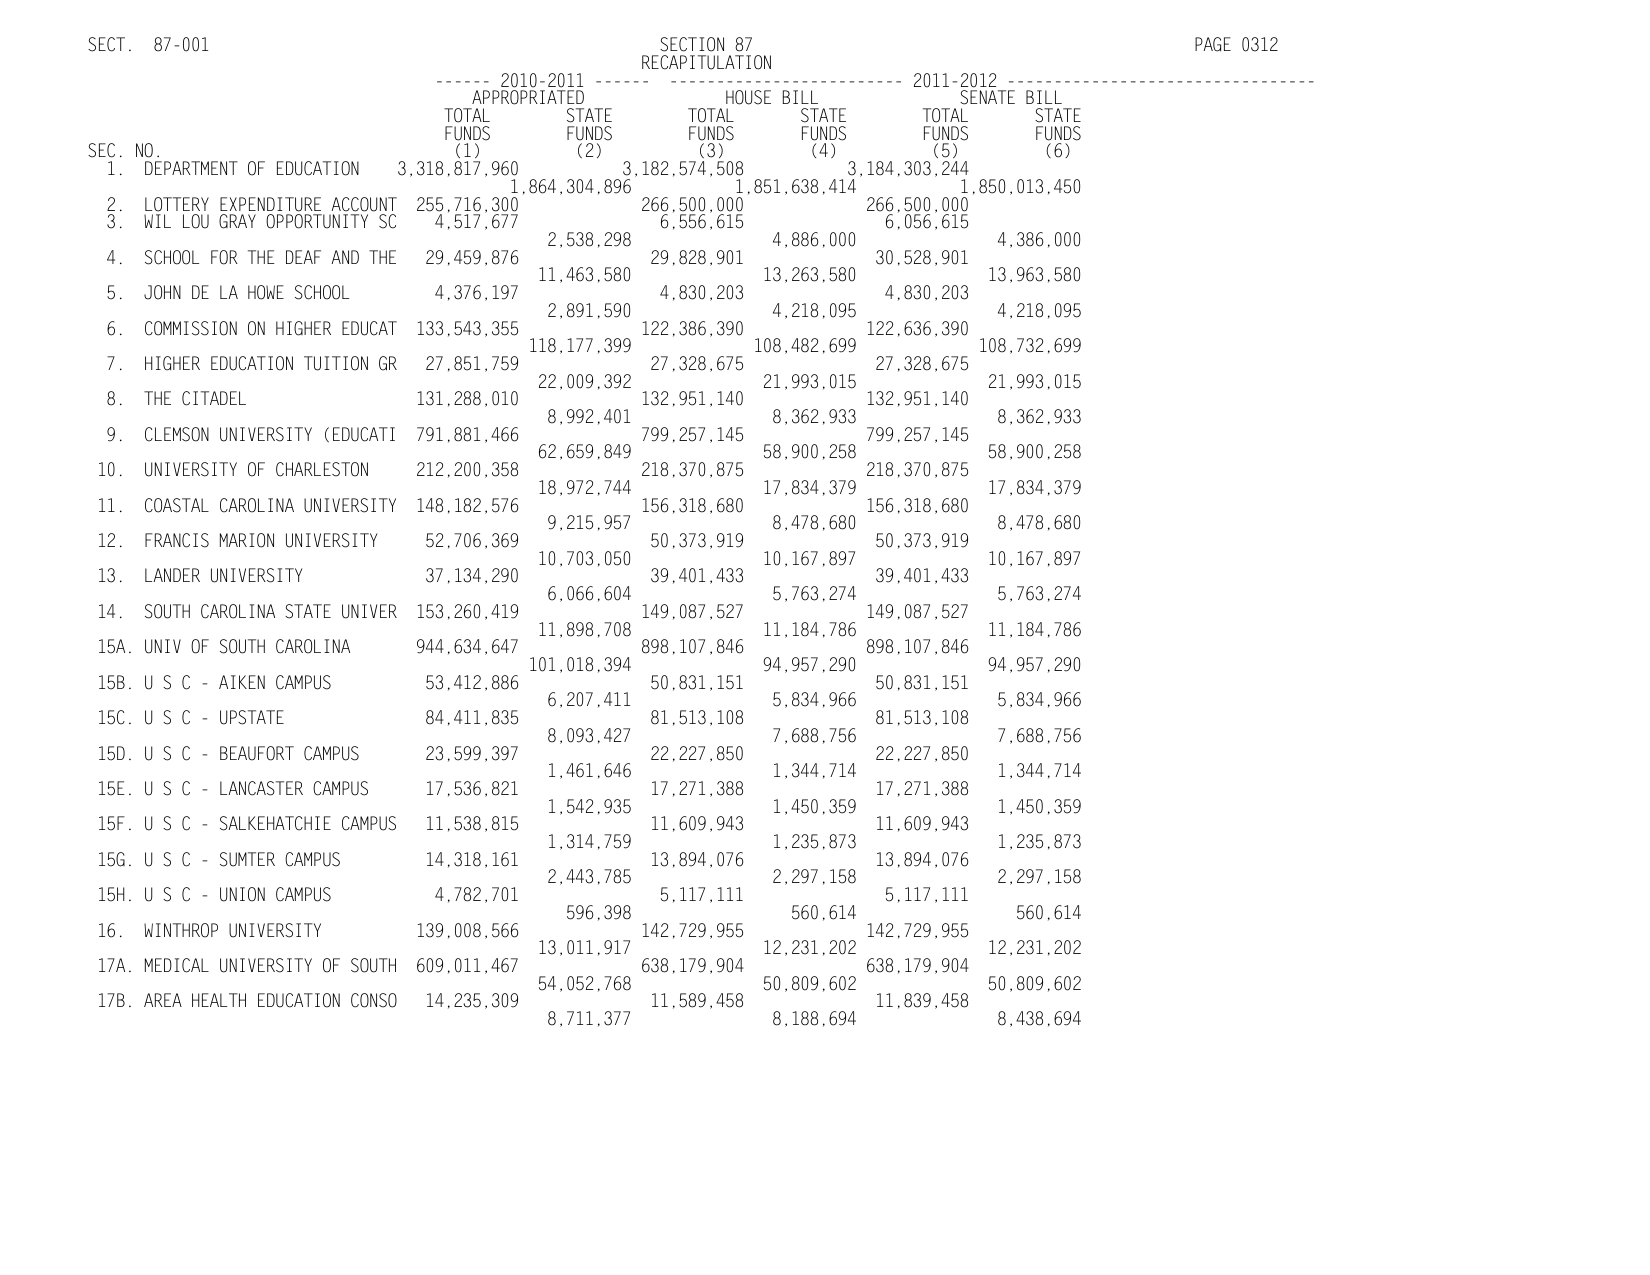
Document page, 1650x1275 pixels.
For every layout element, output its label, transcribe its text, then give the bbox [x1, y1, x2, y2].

text 11,898,708 11,184,786 11,184,786 [69, 622, 1582, 639]
text 15E. U S C - LANCASTER CAMPUS 17,536,821 17,271,388 17,271,388 [69, 781, 1582, 799]
text APPROPRIATED HOUSE BILL SENATE BILL [69, 91, 1582, 108]
text 2. LOTTERY EXPENDITURE ACCOUNT 255,716,300 266,500,000 266,500,000 [69, 197, 1582, 214]
text 15D. U S C - BEAUFORT CAMPUS 23,599,397 22,227,850 22,227,850 [69, 746, 1582, 763]
text 10. UNIVERSITY OF CHARLESTON 212,200,358 218,370,875 218,370,875 [69, 462, 1582, 480]
text 2,891,590 4,218,095 4,218,095 [69, 303, 1582, 321]
text 8,093,427 7,688,756 7,688,756 [69, 728, 1582, 746]
text 2,538,298 4,886,000 4,386,000 [69, 232, 1582, 250]
text 12. FRANCIS MARION UNIVERSITY 52,706,369 50,373,919 50,373,919 [69, 533, 1582, 551]
text 17B. AREA HEALTH EDUCATION CONSO 14,235,309 11,589,458 11,839,458 [69, 994, 1582, 1011]
text 118,177,399 108,482,699 108,732,699 [69, 338, 1582, 356]
text 2,443,785 2,297,158 2,297,158 [69, 870, 1582, 887]
text SECT. 87-001 SECTION 87 PAGE 0312 [69, 37, 1582, 55]
text 8,992,401 8,362,933 8,362,933 [69, 409, 1582, 427]
text ------ 2010-2011 ------ ------------------------- 2011-2012 --------------------------------- [69, 73, 1582, 91]
text 11. COASTAL CAROLINA UNIVERSITY 148,182,576 156,318,680 156,318,680 [69, 498, 1582, 516]
text 10,703,050 10,167,897 10,167,897 [69, 551, 1582, 569]
text FUNDS FUNDS FUNDS FUNDS FUNDS FUNDS [69, 126, 1582, 144]
text 7. HIGHER EDUCATION TUITION GR 27,851,759 27,328,675 27,328,675 [69, 356, 1582, 374]
text 6. COMMISSION ON HIGHER EDUCAT 133,543,355 122,386,390 122,636,390 [69, 321, 1582, 338]
text 6,066,604 5,763,274 5,763,274 [69, 586, 1582, 604]
text 18,972,744 17,834,379 17,834,379 [69, 480, 1582, 498]
text 54,052,768 50,809,602 50,809,602 [69, 976, 1582, 994]
text 9. CLEMSON UNIVERSITY (EDUCATI 791,881,466 799,257,145 799,257,145 [69, 427, 1582, 445]
text 101,018,394 94,957,290 94,957,290 [69, 657, 1582, 675]
text 13,011,917 12,231,202 12,231,202 [69, 941, 1582, 958]
text 15C. U S C - UPSTATE 84,411,835 81,513,108 81,513,108 [69, 710, 1582, 728]
text 1,542,935 1,450,359 1,450,359 [69, 799, 1582, 817]
text 596,398 560,614 560,614 [69, 905, 1582, 923]
text 16. WINTHROP UNIVERSITY 139,008,566 142,729,955 142,729,955 [69, 923, 1582, 941]
text SEC. NO. (1) (2) (3) (4) (5) (6) [69, 144, 1582, 161]
text 15A. UNIV OF SOUTH CAROLINA 944,634,647 898,107,846 898,107,846 [69, 639, 1582, 657]
text 8. THE CITADEL 131,288,010 132,951,140 132,951,140 [69, 392, 1582, 409]
text 5. JOHN DE LA HOWE SCHOOL 4,376,197 4,830,203 4,830,203 [69, 285, 1582, 303]
text 15B. U S C - AIKEN CAMPUS 53,412,886 50,831,151 50,831,151 [69, 675, 1582, 693]
text 6,207,411 5,834,966 5,834,966 [69, 693, 1582, 710]
text 4. SCHOOL FOR THE DEAF AND THE 29,459,876 29,828,901 30,528,901 [69, 250, 1582, 268]
text 1,314,759 1,235,873 1,235,873 [69, 834, 1582, 852]
text 15G. U S C - SUMTER CAMPUS 14,318,161 13,894,076 13,894,076 [69, 852, 1582, 870]
text 11,463,580 13,263,580 13,963,580 [69, 268, 1582, 285]
text 9,215,957 8,478,680 8,478,680 [69, 516, 1582, 533]
text RECAPITULATION [69, 55, 1582, 73]
text 62,659,849 58,900,258 58,900,258 [69, 445, 1582, 462]
text TOTAL STATE TOTAL STATE TOTAL STATE [69, 108, 1582, 126]
text 22,009,392 21,993,015 21,993,015 [69, 374, 1582, 392]
text 1,461,646 1,344,714 1,344,714 [69, 763, 1582, 781]
text 13. LANDER UNIVERSITY 37,134,290 39,401,433 39,401,433 [69, 569, 1582, 586]
text 8,711,377 8,188,694 8,438,694 [69, 1011, 1582, 1029]
text 15H. U S C - UNION CAMPUS 4,782,701 5,117,111 5,117,111 [69, 887, 1582, 905]
text 1,864,304,896 1,851,638,414 1,850,013,450 [69, 179, 1582, 197]
text 17A. MEDICAL UNIVERSITY OF SOUTH 609,011,467 638,179,904 638,179,904 [69, 958, 1582, 976]
text 14. SOUTH CAROLINA STATE UNIVER 153,260,419 149,087,527 149,087,527 [69, 604, 1582, 622]
text 3. WIL LOU GRAY OPPORTUNITY SC 4,517,677 6,556,615 6,056,615 [69, 214, 1582, 232]
text 15F. U S C - SALKEHATCHIE CAMPUS 11,538,815 11,609,943 11,609,943 [69, 817, 1582, 834]
text 1. DEPARTMENT OF EDUCATION 3,318,817,960 3,182,574,508 3,184,303,244 [69, 161, 1582, 179]
